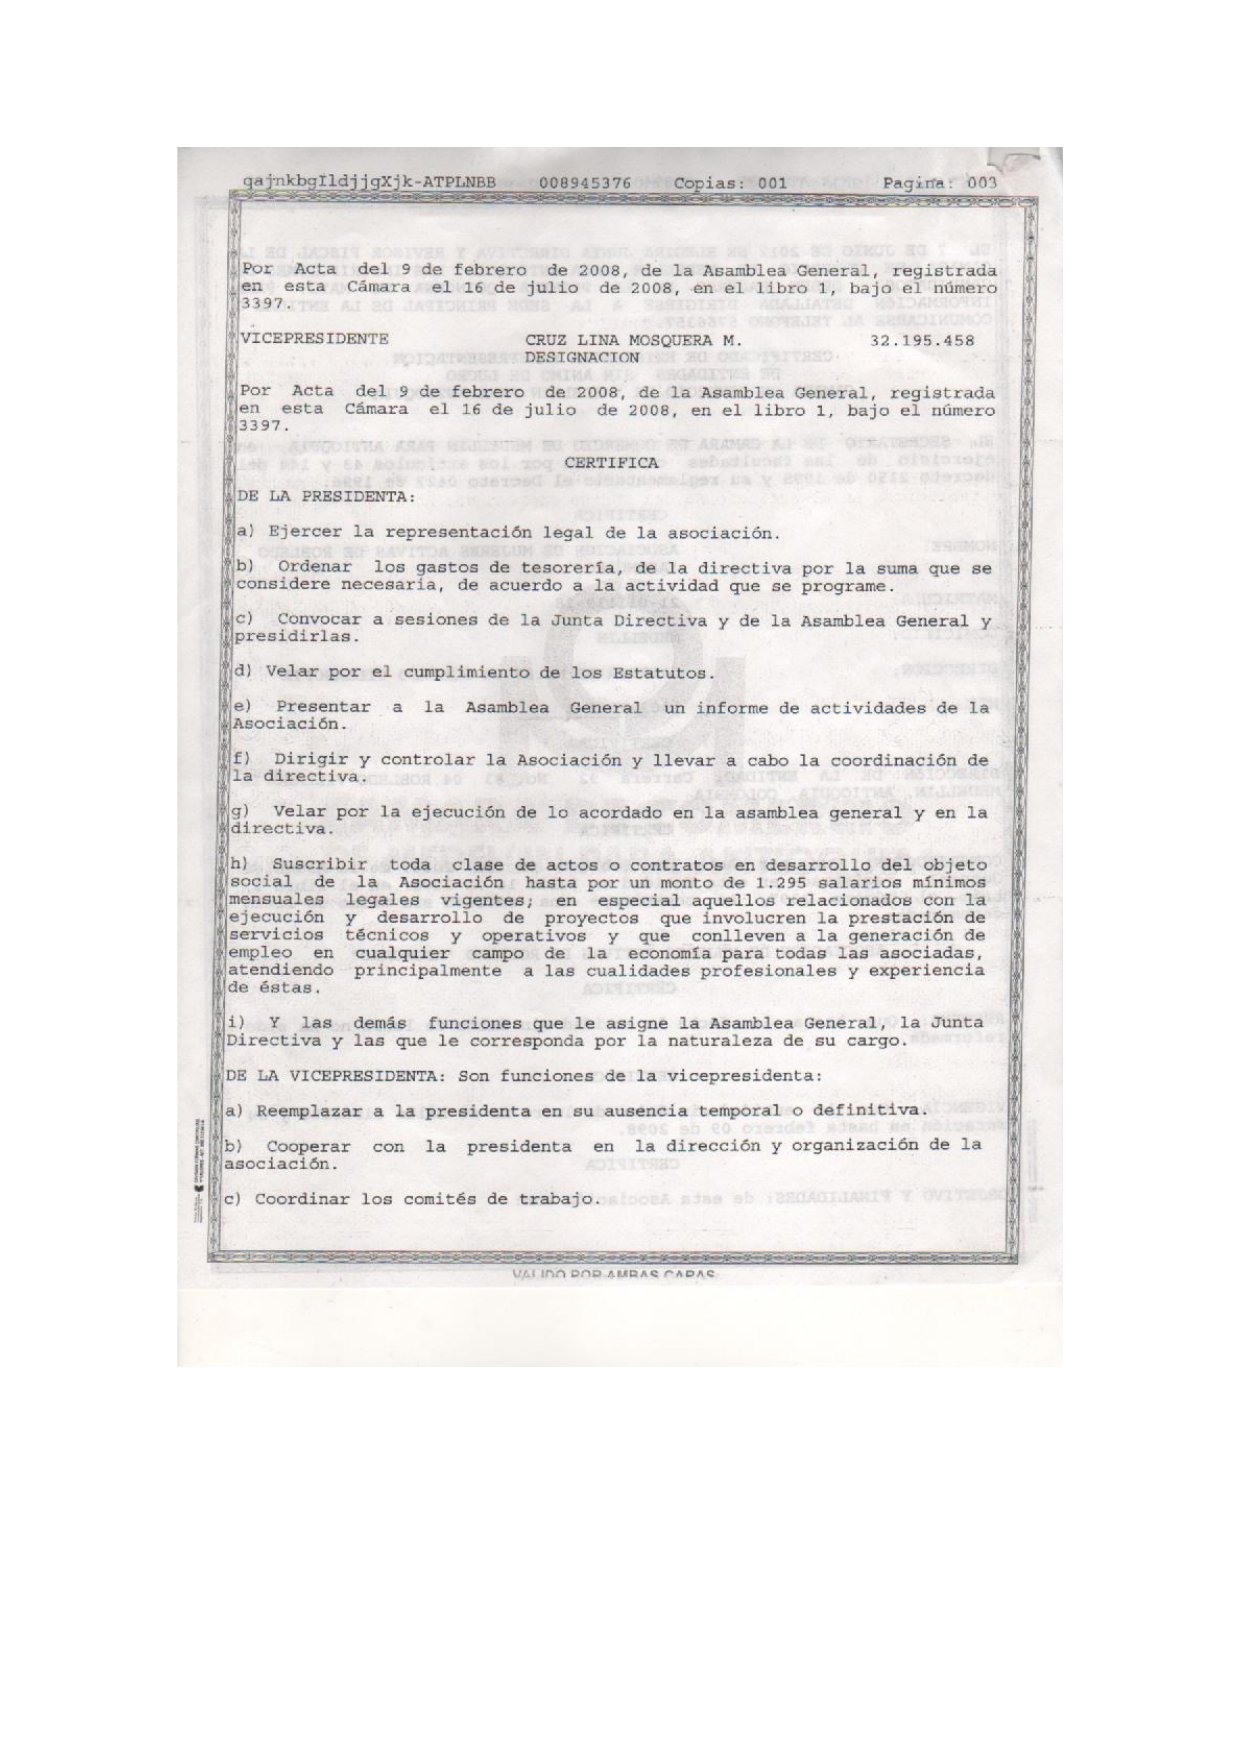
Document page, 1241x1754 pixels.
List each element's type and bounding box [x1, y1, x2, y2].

picture [177, 147, 1063, 1367]
